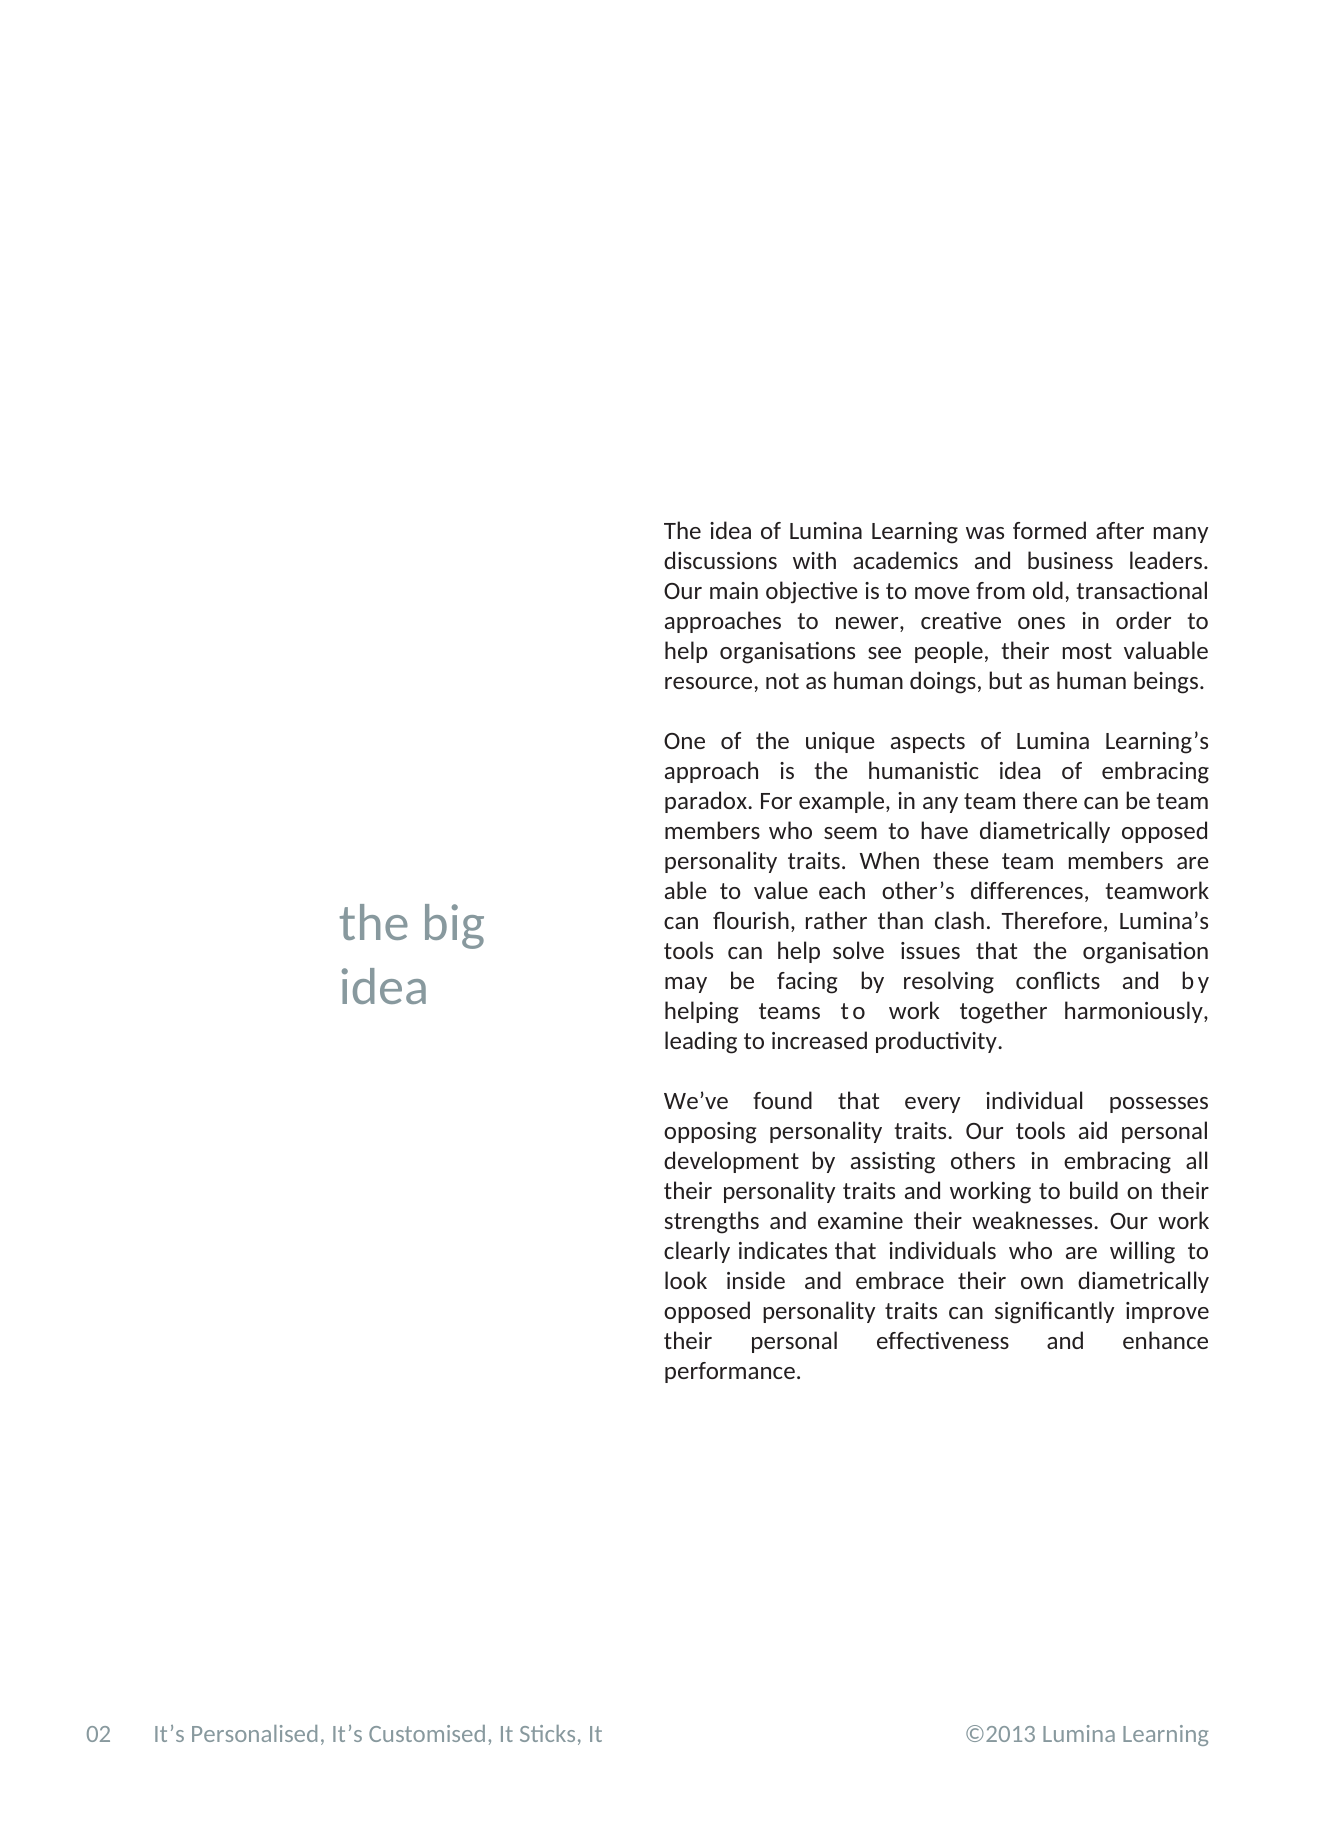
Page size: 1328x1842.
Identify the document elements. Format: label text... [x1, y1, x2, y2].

text The idea of Lumina Learning was formed after many discussions with academics and business leaders. Our main objective is to move from old, transactional approaches to newer, creative ones in order to help organisations see people, their most valuable resource, not as human doings, but as human beings. [664, 515, 1209, 695]
subtitle the big idea [339, 890, 587, 1017]
text One of the unique aspects of Lumina Learning’s approach is the humanistic idea of embracing paradox. For example, in any team there can be team members who seem to have diametrically opposed personality traits. When these team members are able to value each other’s differences, teamwork can flourish, rather than clash. Therefore, Lumina’s tools can help solve issues that the organisation may be facing by resolving conflicts and by helping teams to work together harmoniously, leading to increased productivity. [664, 725, 1209, 1055]
text We’ve found that every individual possesses opposing personality traits. Our tools aid personal development by assisting others in embracing all their personality traits and working to build on their strengths and examine their weaknesses. Our work clearly indicates that individuals who are willing to look inside and embrace their own diametrically opposed personality traits can significantly improve their personal effectiveness and enhance performance. [664, 1085, 1209, 1385]
